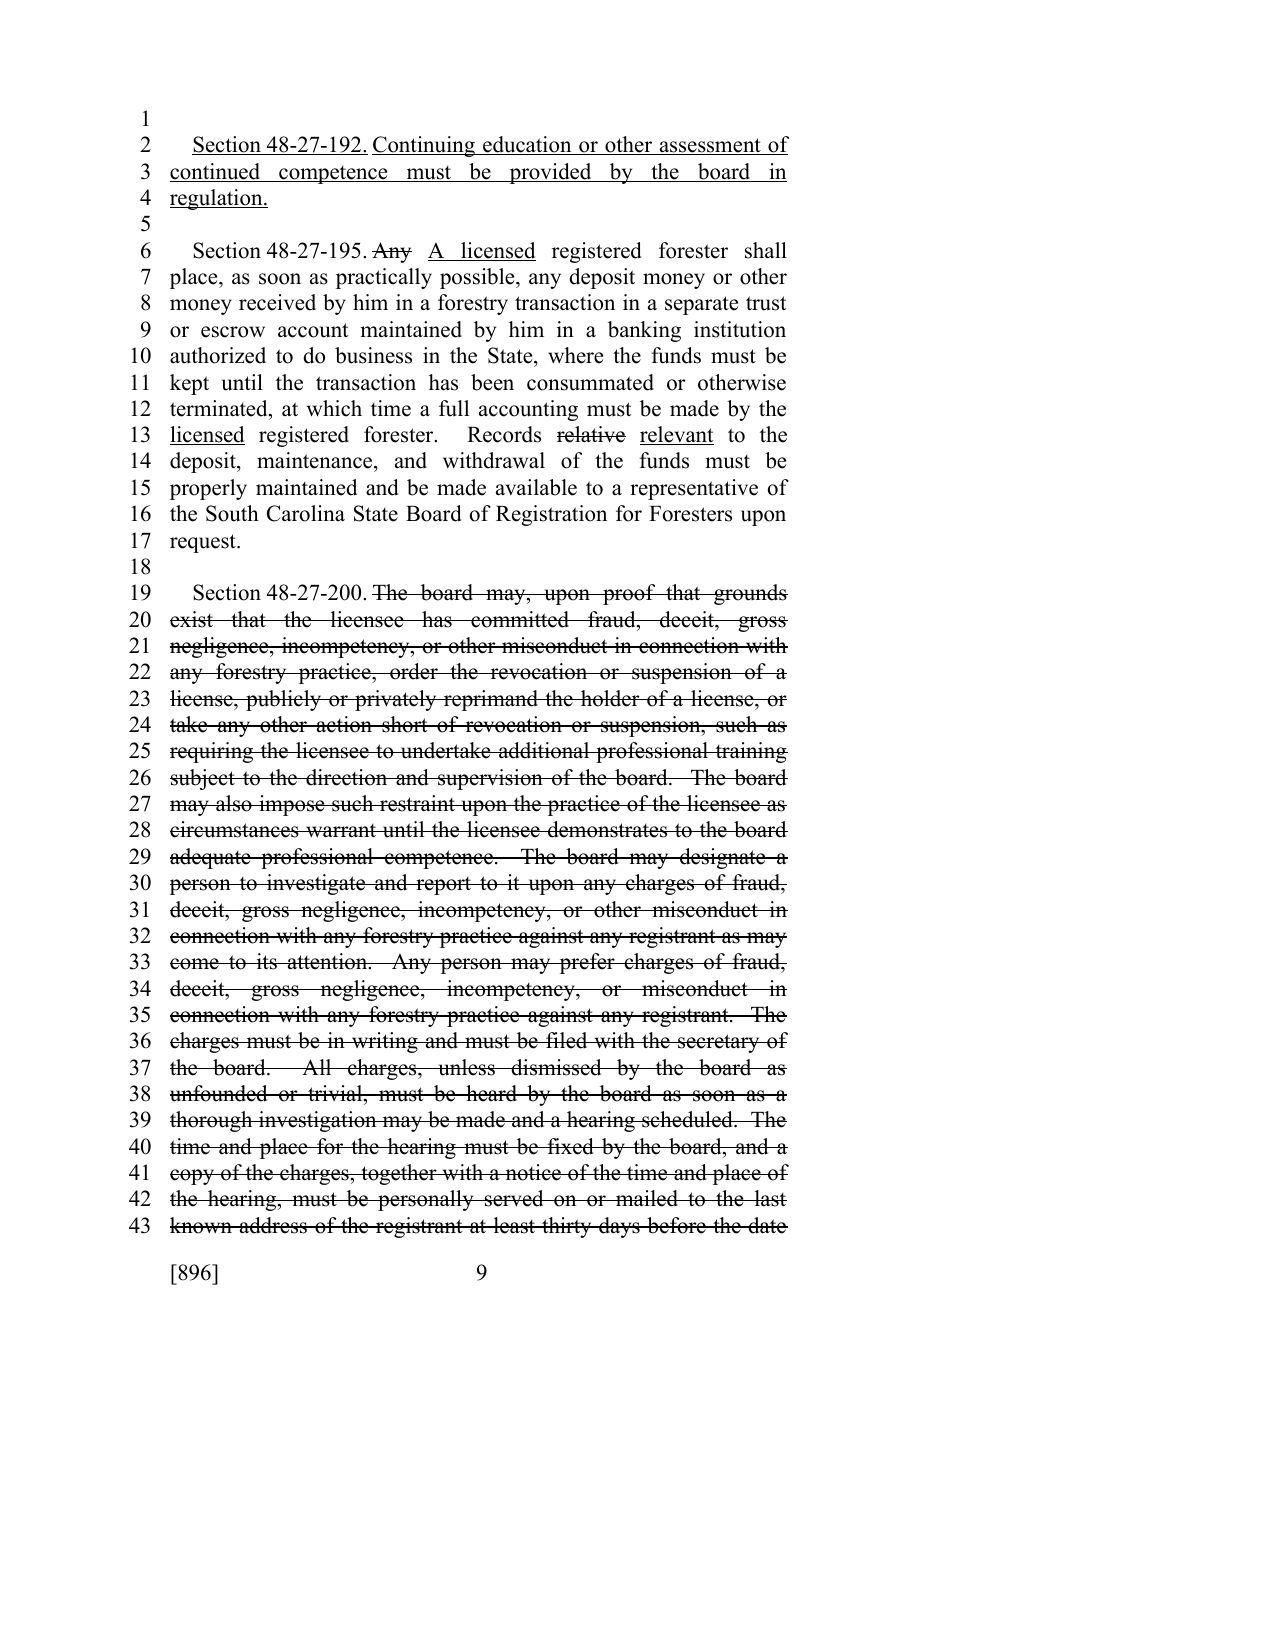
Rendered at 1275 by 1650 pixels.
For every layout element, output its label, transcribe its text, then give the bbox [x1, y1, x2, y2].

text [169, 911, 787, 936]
text Section 48-27-192. Continuing education or other assessment of continued competence must be provided by the board in regulation. [169, 182, 787, 210]
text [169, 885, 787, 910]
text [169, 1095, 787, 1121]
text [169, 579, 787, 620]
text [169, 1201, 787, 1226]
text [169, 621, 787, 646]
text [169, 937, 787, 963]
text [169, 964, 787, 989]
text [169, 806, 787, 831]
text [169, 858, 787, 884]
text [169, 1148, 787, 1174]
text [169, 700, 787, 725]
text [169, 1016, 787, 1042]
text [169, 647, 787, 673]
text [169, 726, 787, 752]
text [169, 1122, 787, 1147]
text Section 48-27-192. Continuing education or other assessment of continued competence must be provided by the board in regulation. [169, 131, 787, 181]
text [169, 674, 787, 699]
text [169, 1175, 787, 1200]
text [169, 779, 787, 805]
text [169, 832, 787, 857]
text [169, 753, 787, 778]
text Section 48-27-195. Any A licensed registered forester shall place, as soon as practically possible, any deposit money or other money received by him in a forestry transaction in a separate trust or escrow account maintained by him in a banking institution authorized to do business in the State, where the funds must be kept until the transaction has been consummated or otherwise terminated, at which time a full accounting must be made by the licensed registered forester. Records relative relevant to the deposit, maintenance, and withdrawal of the funds must be properly maintained and be made available to a representative of the South Carolina State Board of Registration for Foresters upon request. [169, 237, 787, 553]
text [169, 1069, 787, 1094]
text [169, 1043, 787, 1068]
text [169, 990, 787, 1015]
